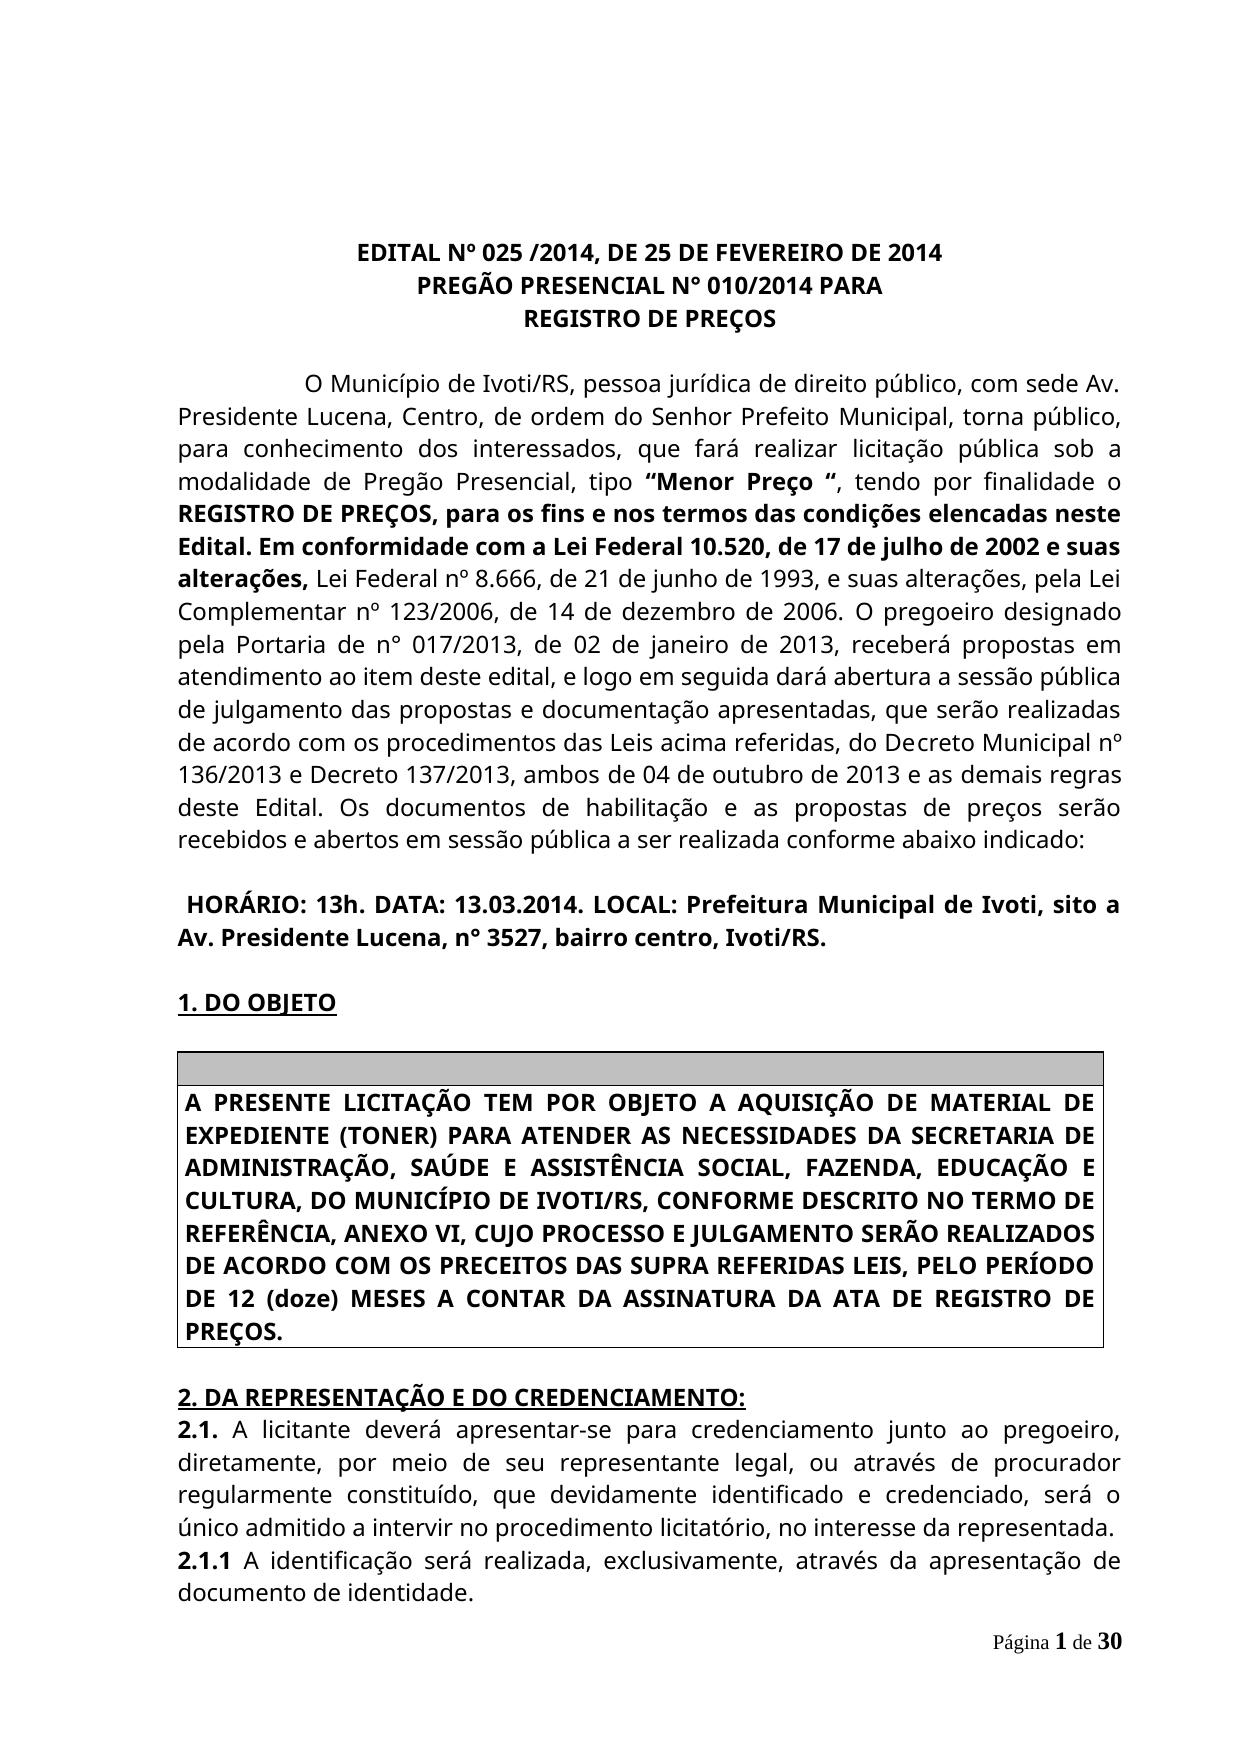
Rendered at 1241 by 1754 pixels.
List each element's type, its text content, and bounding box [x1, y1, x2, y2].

text O Município de Ivoti/RS, pessoa jurídica de direito público, com sede Av. Presidente Lucena, Centro, de ordem do Senhor Prefeito Municipal, torna público, para conhecimento dos interessados, que fará realizar licitação pública sob a modalidade de Pregão Presencial, tipo “Menor Preço “, tendo por finalidade o REGISTRO DE PREÇOS, para os fins e nos termos das condições elencadas neste Edital. Em conformidade com a Lei Federal 10.520, de 17 de julho de 2002 e suas alterações, Lei Federal nº 8.666, de 21 de junho de 1993, e suas alterações, pela Lei Complementar nº 123/2006, de 14 de dezembro de 2006. O pregoeiro designado pela Portaria de n° 017/2013, de 02 de janeiro de 2013, receberá propostas em atendimento ao item deste edital, e logo em seguida dará abertura a sessão pública de julgamento das propostas e documentação apresentadas, que serão realizadas de acordo com os procedimentos das Leis acima referidas, do Decreto Municipal nº 136/2013 e Decreto 137/2013, ambos de 04 de outubro de 2013 e as demais regras deste Edital. Os documentos de habilitação e as propostas de preços serão recebidos e abertos em sessão pública a ser realizada conforme abaixo indicado: [177, 367, 1122, 856]
text HORÁRIO: 13h. DATA: 13.03.2014. LOCAL: Prefeitura Municipal de Ivoti, sito a Av. Presidente Lucena, n° 3527, bairro centro, Ivoti/RS. [177, 888, 1122, 953]
text 2.1.1 A identificação será realizada, exclusivamente, através da apresentação de documento de identidade. [177, 1543, 1122, 1609]
text 1. DO OBJETO [177, 986, 1122, 1019]
text REGISTRO DE PREÇOS [177, 301, 1122, 334]
text EDITAL Nº 025 /2014, DE 25 DE FEVEREIRO DE 2014 PREGÃO PRESENCIAL N° 010/2014 PARA [177, 236, 1122, 301]
table_cell A PRESENTE LICITAÇÃO TEM POR OBJETO A AQUISIÇÃO DE MATERIAL DE EXPEDIENTE (TONER) PARA ATENDER AS NECESSIDADES DA SECRETARIA DE ADMINISTRAÇÃO, SAÚDE E ASSISTÊNCIA SOCIAL, FAZENDA, EDUCAÇÃO E CULTURA, DO MUNICÍPIO DE IVOTI/RS, CONFORME DESCRITO NO TERMO DE REFERÊNCIA, ANEXO VI, CUJO PROCESSO E JULGAMENTO SERÃO REALIZADOS DE ACORDO COM OS PRECEITOS DAS SUPRA REFERIDAS LEIS, PELO PERÍODO DE 12 (doze) MESES A CONTAR DA ASSINATURA DA ATA DE REGISTRO DE PREÇOS. [178, 1086, 1103, 1347]
table_header [178, 1053, 1103, 1085]
text 2.1. A licitante deverá apresentar-se para credenciamento junto ao pregoeiro, diretamente, por meio de seu representante legal, ou através de procurador regularmente constituído, que devidamente identificado e credenciado, será o único admitido a intervir no procedimento licitatório, no interesse da representada. [177, 1413, 1122, 1543]
text 2. DA REPRESENTAÇÃO E DO CREDENCIAMENTO: [177, 1381, 1122, 1413]
